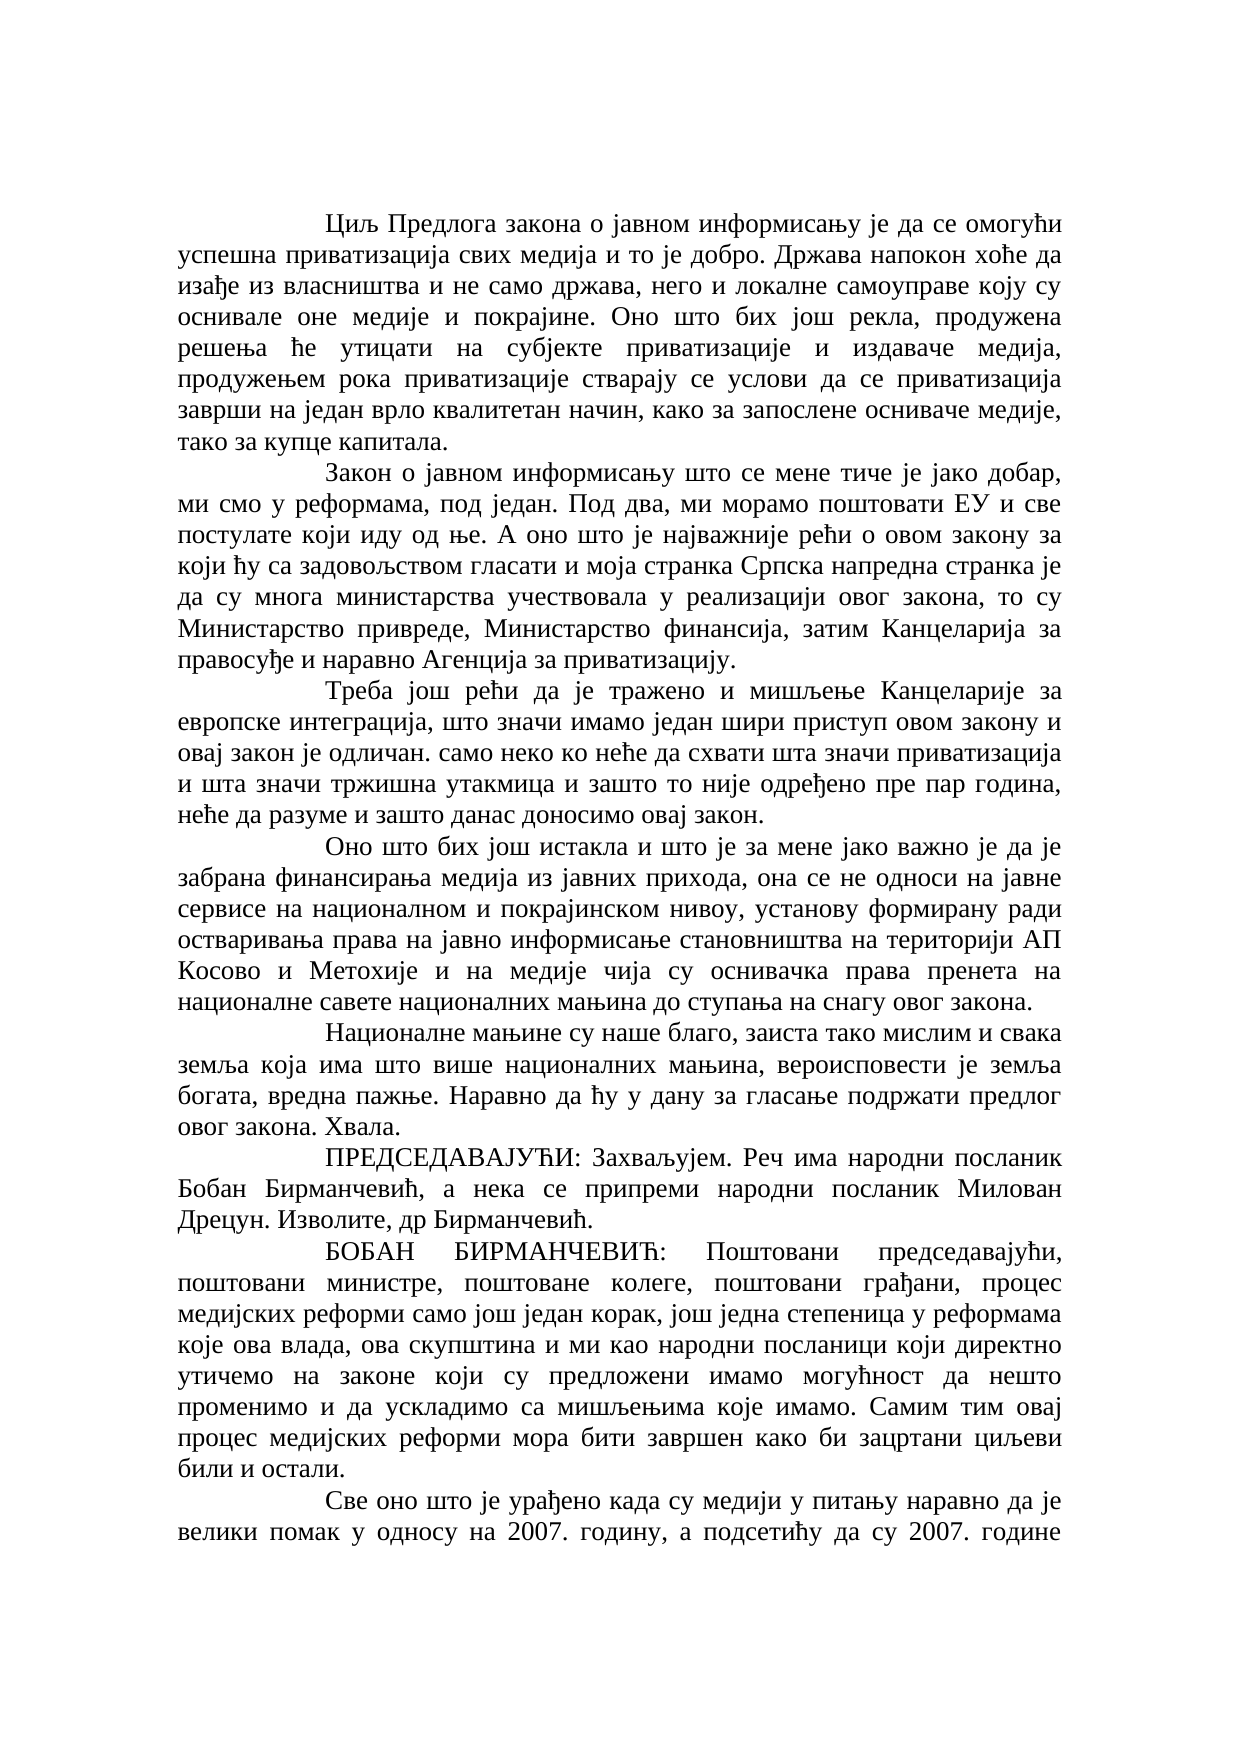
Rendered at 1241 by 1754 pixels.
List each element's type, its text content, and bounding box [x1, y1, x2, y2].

text Националне мањине су наше благо, заиста тако мислим и свака земља која има што више националних мањина, вероисповести је земља богата, вредна пажње. Наравно да ћу у дану за гласање подржати предлог овог закона. Хвала. [177, 1017, 1063, 1141]
text Закон о јавном информисању што се мене тиче је јако добар, ми смо у реформама, под један. Под два, ми морамо поштовати ЕУ и све постулате који иду од ње. А оно што је најважније рећи о овом закону за који ћу са задовољством гласати и моја странка Српска напредна странка је да су многа министарства учествовала у реализацији овог закона, то су Министарство привреде, Министарство финансија, затим Канцеларија за правосуђе и наравно Агенција за приватизацију. [177, 456, 1063, 674]
text Циљ Предлога закона о јавном информисању је да се омогући успешна приватизација свих медија и то је добро. Држава напокон хоће да изађе из власништва и не само држава, него и локалне самоуправе коју су оснивале оне медије и покрајине. Оно што бих још рекла, продужена решења ће утицати на субјекте приватизације и издаваче медија, продужењем рока приватизације стварају се услови да се приватизација заврши на један врло квалитетан начин, како за запослене осниваче медије, тако за купце капитала. [177, 207, 1063, 456]
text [177, 1484, 1063, 1546]
text ПРЕДСЕДАВАЈУЋИ: Захваљујем. Реч има народни посланик Бобан Бирманчевић, а нека се припреми народни посланик Милован Дрецун. Изволите, др Бирманчевић. [177, 1141, 1063, 1234]
text Треба још рећи да је тражено и мишљење Канцеларије за европске интеграција, што значи имамо један шири приступ овом закону и овај закон је одличан. само неко ко неће да схвати шта значи приватизација и шта значи тржишна утакмица и зашто то није одређено пре пар година, неће да разуме и зашто данас доносимо овај закон. [177, 674, 1063, 830]
text БОБАН БИРМАНЧЕВИЋ: Поштовани председавајући, поштовани министре, поштоване колеге, поштовани грађани, процес медијских реформи само још један корак, још једна степеница у реформама које ова влада, ова скупштина и ми као народни посланици који директно утичемо на законе који су предложени имамо могућност да нешто променимо и да ускладимо са мишљењима које имамо. Самим тим овај процес медијских реформи мора бити завршен како би зацртани циљеви били и остали. [177, 1234, 1063, 1484]
text Оно што бих још истакла и што је за мене јако важно је да је забрана финансирања медија из јавних прихода, она се не односи на јавне сервисе на националном и покрајинском нивоу, установу формирану ради остваривања права на јавно информисање становништва на територији АП Косово и Метохије и на медије чија су оснивачка права пренета на националне савете националних мањина до ступања на снагу овог закона. [177, 830, 1063, 1017]
